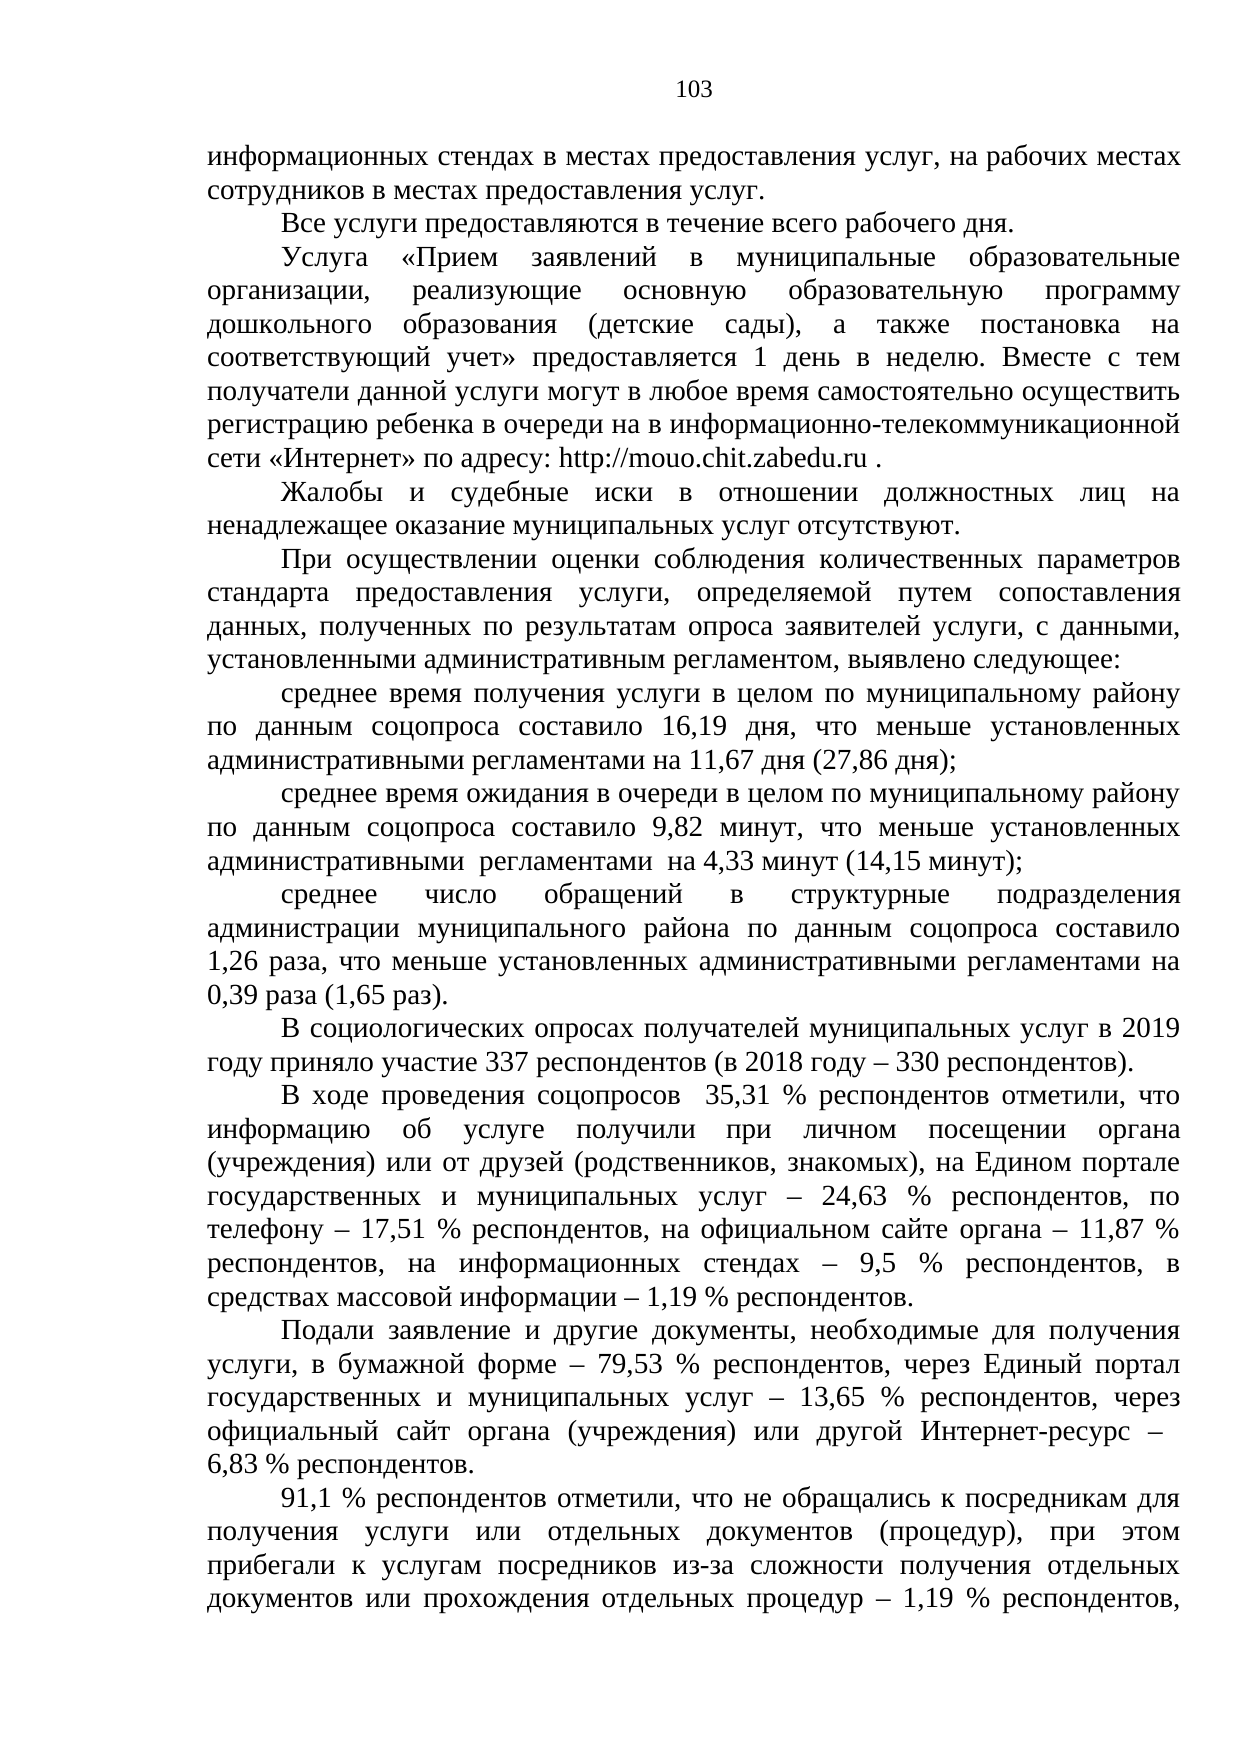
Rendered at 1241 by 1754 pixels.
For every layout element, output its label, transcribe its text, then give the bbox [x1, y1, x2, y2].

text среднее время получения услуги в целом по муниципальному району по данным соцопроса составило 16,19 дня, что меньше установленных административными регламентами на 11,67 дня (27,86 дня); [207, 675, 1181, 776]
text Жалобы и судебные иски в отношении должностных лиц на ненадлежащее оказание муниципальных услуг отсутствуют. [207, 474, 1181, 541]
text Услуга «Прием заявлений в муниципальные образовательные организации, реализующие основную образовательную программу дошкольного образования (детские сады), а также постановка на соответствующий учет» предоставляется 1 день в неделю. Вместе с тем получатели данной услуги могут в любое время самостоятельно осуществить регистрацию ребенка в очереди на в информационно-телекоммуникационной сети «Интернет» по адресу: http://mouo.chit.zabedu.ru . [207, 239, 1181, 474]
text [207, 138, 1181, 205]
text среднее число обращений в структурные подразделения администрации муниципального района по данным соцопроса составило 1,26 раза, что меньше установленных административными регламентами на 0,39 раза (1,65 раз). [207, 876, 1181, 1010]
text При осуществлении оценки соблюдения количественных параметров стандарта предоставления услуги, определяемой путем сопоставления данных, полученных по результатам опроса заявителей услуги, с данными, установленными административным регламентом, выявлено следующее: [207, 541, 1181, 675]
text Все услуги предоставляются в течение всего рабочего дня. [207, 205, 1181, 239]
text В ходе проведения соцопросов 35,31 % респондентов отметили, что информацию об услуге получили при личном посещении органа (учреждения) или от друзей (родственников, знакомых), на Едином портале государственных и муниципальных услуг – 24,63 % респондентов, по телефону – 17,51 % респондентов, на официальном сайте органа – 11,87 % респондентов, на информационных стендах – 9,5 % респондентов, в средствах массовой информации – 1,19 % респондентов. [207, 1077, 1181, 1312]
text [207, 1480, 1181, 1614]
text среднее время ожидания в очереди в целом по муниципальному району по данным соцопроса составило 9,82 минут, что меньше установленных административными регламентами на 4,33 минут (14,15 минут); [207, 776, 1181, 876]
text Подали заявление и другие документы, необходимые для получения услуги, в бумажной форме – 79,53 % респондентов, через Единый портал государственных и муниципальных услуг – 13,65 % респондентов, через официальный сайт органа (учреждения) или другой Интернет-ресурс – 6,83 % респондентов. [207, 1312, 1181, 1480]
text В социологических опросах получателей муниципальных услуг в 2019 году приняло участие 337 респондентов (в 2018 году – 330 респондентов). [207, 1010, 1181, 1077]
